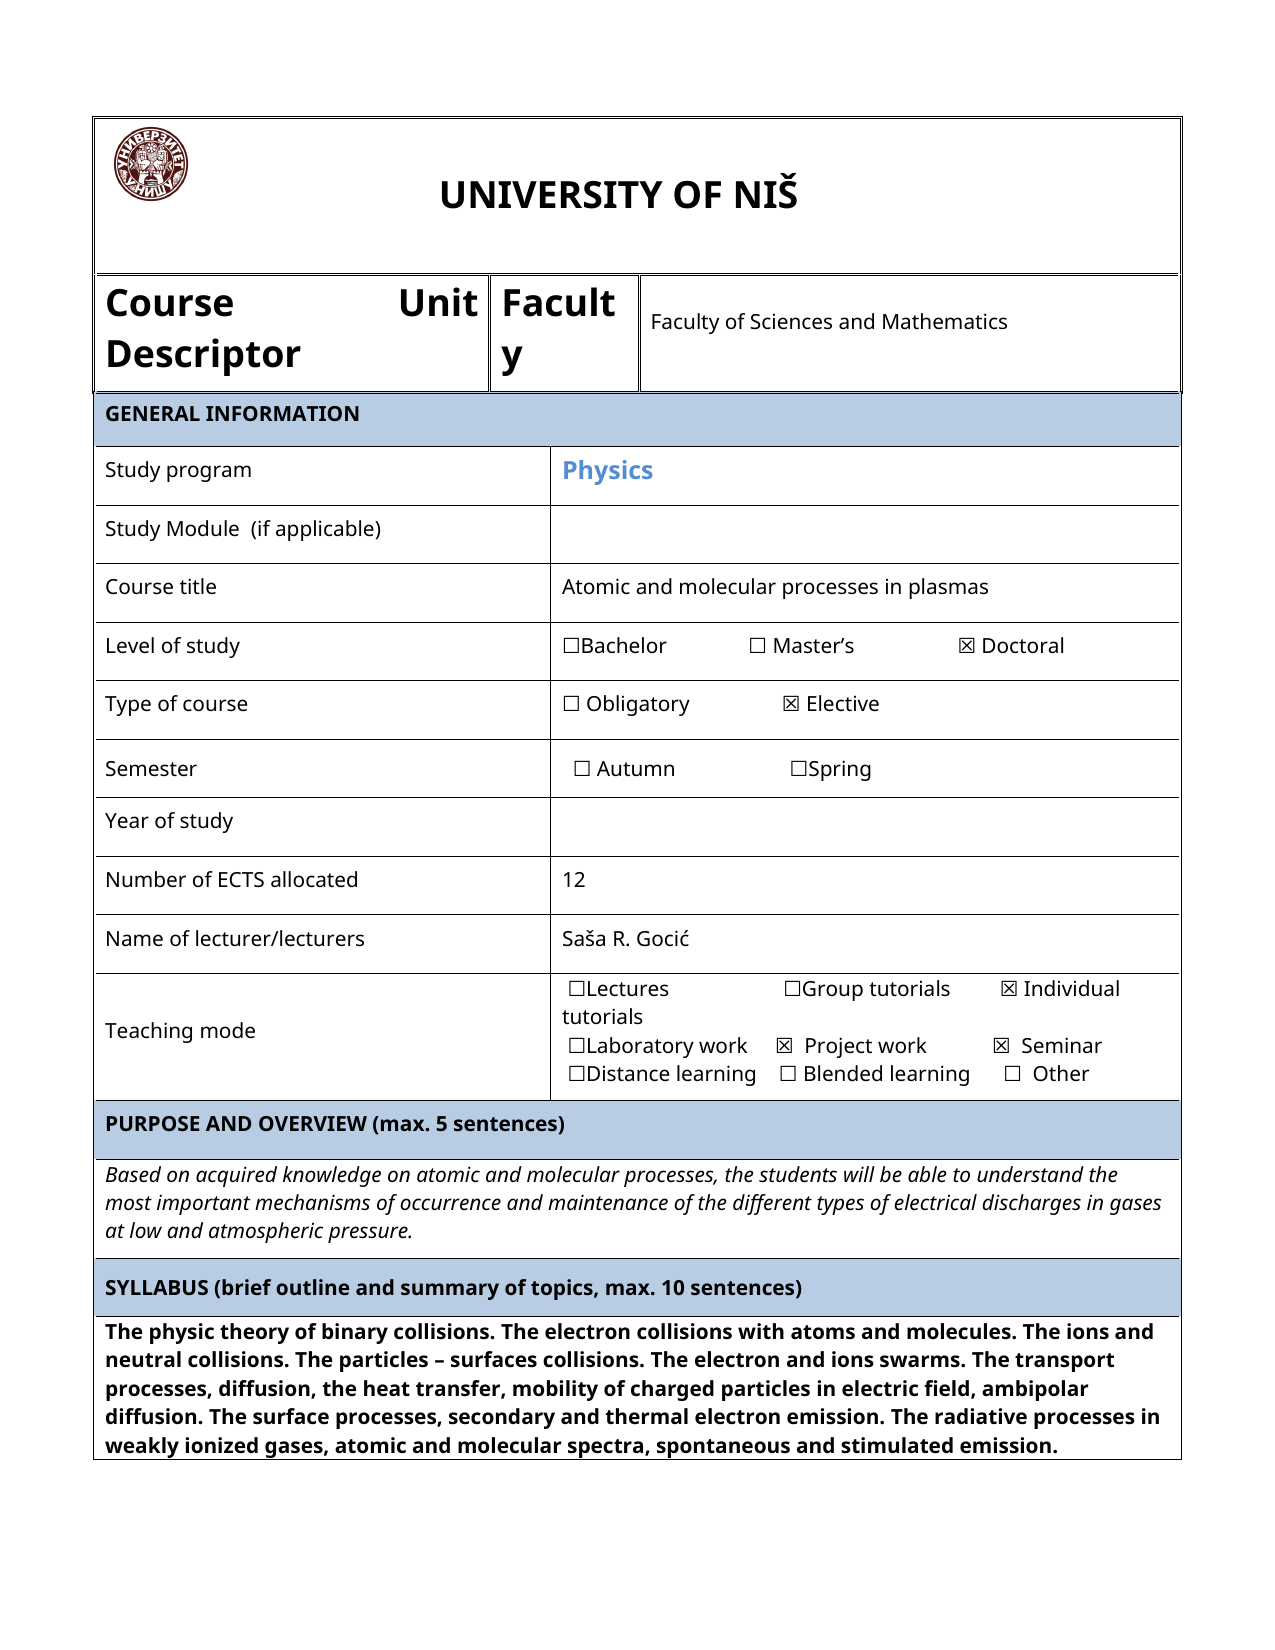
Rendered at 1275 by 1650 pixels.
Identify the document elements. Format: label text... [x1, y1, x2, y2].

table_cell Level of study [94, 622, 550, 680]
table_cell The physic theory of binary collisions. The electron collisions with atoms and molecules. The ions and neutral collisions. The particles – surfaces collisions. The electron and ions swarms. The transport processes, diffusion, the heat transfer, mobility of charged particles in electric field, ambipolar diffusion. The surface processes, secondary and thermal electron emission. The radiative processes in weakly ionized gases, atomic and molecular spectra, spontaneous and stimulated emission. [94, 1316, 1181, 1459]
table_cell Faculty [491, 276, 638, 391]
table_cell SYLLABUS (brief outline and summary of topics, max. 10 sentences) [94, 1258, 1181, 1316]
table_cell Bachelor Master’s Doctoral [551, 622, 1181, 680]
table_cell Autumn Spring [551, 739, 1181, 797]
table_cell Saša R. Gocić [551, 914, 1181, 973]
table_cell Year of study [94, 797, 550, 856]
table_cell Teaching mode [94, 973, 550, 1100]
table_cell GENERAL INFORMATION [94, 391, 1181, 446]
table_cell Atomic and molecular processes in plasmas [551, 563, 1181, 622]
table_cell 12 [551, 856, 1181, 914]
table_cell Lectures Group tutorials Individual tutorials Laboratory work Project work Seminar Distance learning Blended learning Other [551, 973, 1181, 1100]
table_cell Course title [94, 563, 550, 622]
table_cell Based on acquired knowledge on atomic and molecular processes, the students will be able to understand the most important mechanisms of occurrence and maintenance of the different types of electrical discharges in gases at low and atmospheric pressure. [94, 1159, 1181, 1258]
table_cell Study program [94, 446, 550, 504]
table_cell [551, 505, 1181, 563]
table_cell Course Unit Descriptor [94, 273, 490, 391]
table_cell Faculty of Sciences and Mathematics [639, 273, 1181, 391]
table_cell Semester [94, 739, 550, 797]
table_cell PURPOSE AND OVERVIEW (max. 5 sentences) [94, 1100, 1181, 1159]
table_cell [551, 797, 1181, 856]
table_cell Type of course [94, 680, 550, 739]
table_cell Obligatory Elective [551, 680, 1181, 739]
table_cell Study Module (if applicable) [94, 505, 550, 563]
table_cell Name of lecturer/lecturers [94, 914, 550, 973]
table_header UNIVERSITY OF NIŠ [95, 119, 1180, 273]
table_cell Physics [551, 446, 1181, 504]
table_cell Number of ECTS allocated [94, 856, 550, 914]
